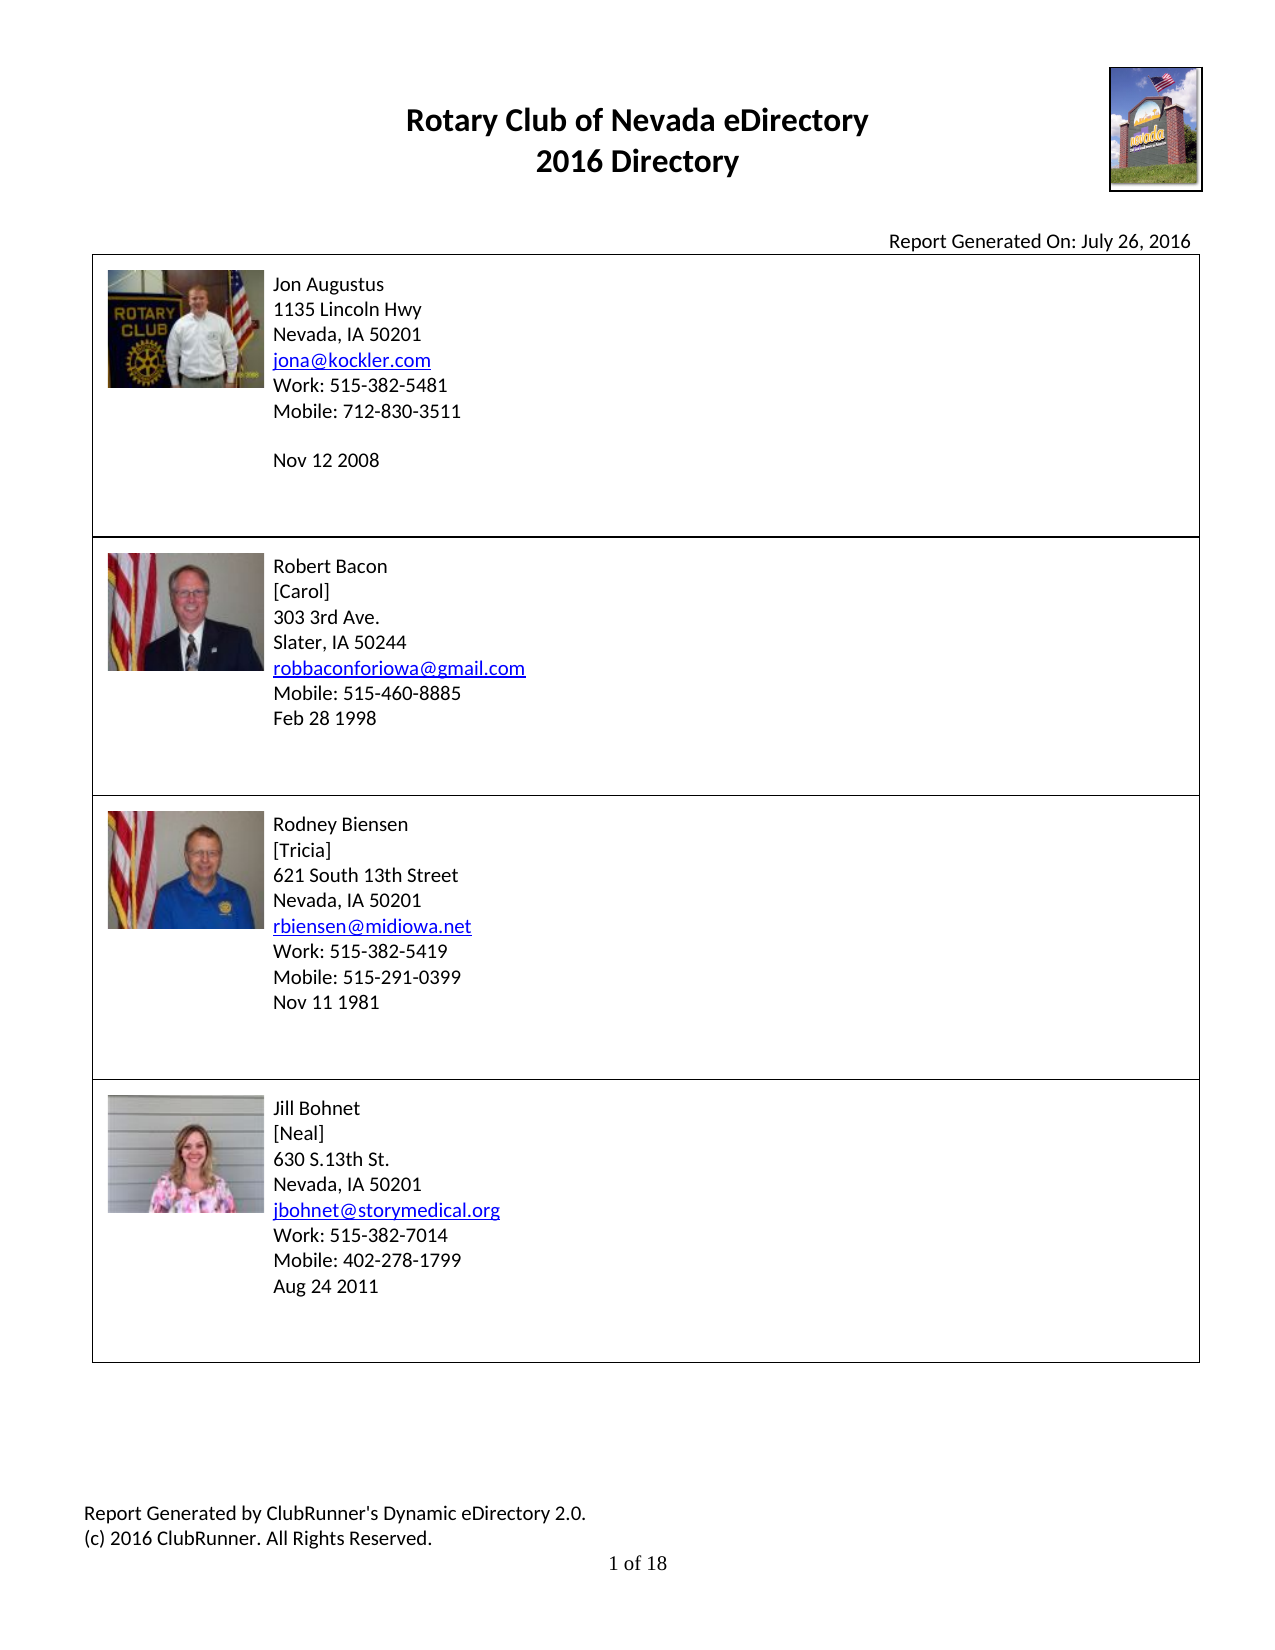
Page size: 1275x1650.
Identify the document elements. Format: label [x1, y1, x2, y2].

table_cell [93, 796, 1199, 1078]
table_cell [93, 538, 1199, 795]
picture [107, 1095, 265, 1213]
picture [107, 553, 265, 671]
table_cell [93, 1080, 1199, 1362]
picture [107, 270, 265, 388]
table_header [93, 255, 1199, 536]
picture [107, 811, 265, 929]
picture [1111, 68, 1201, 190]
